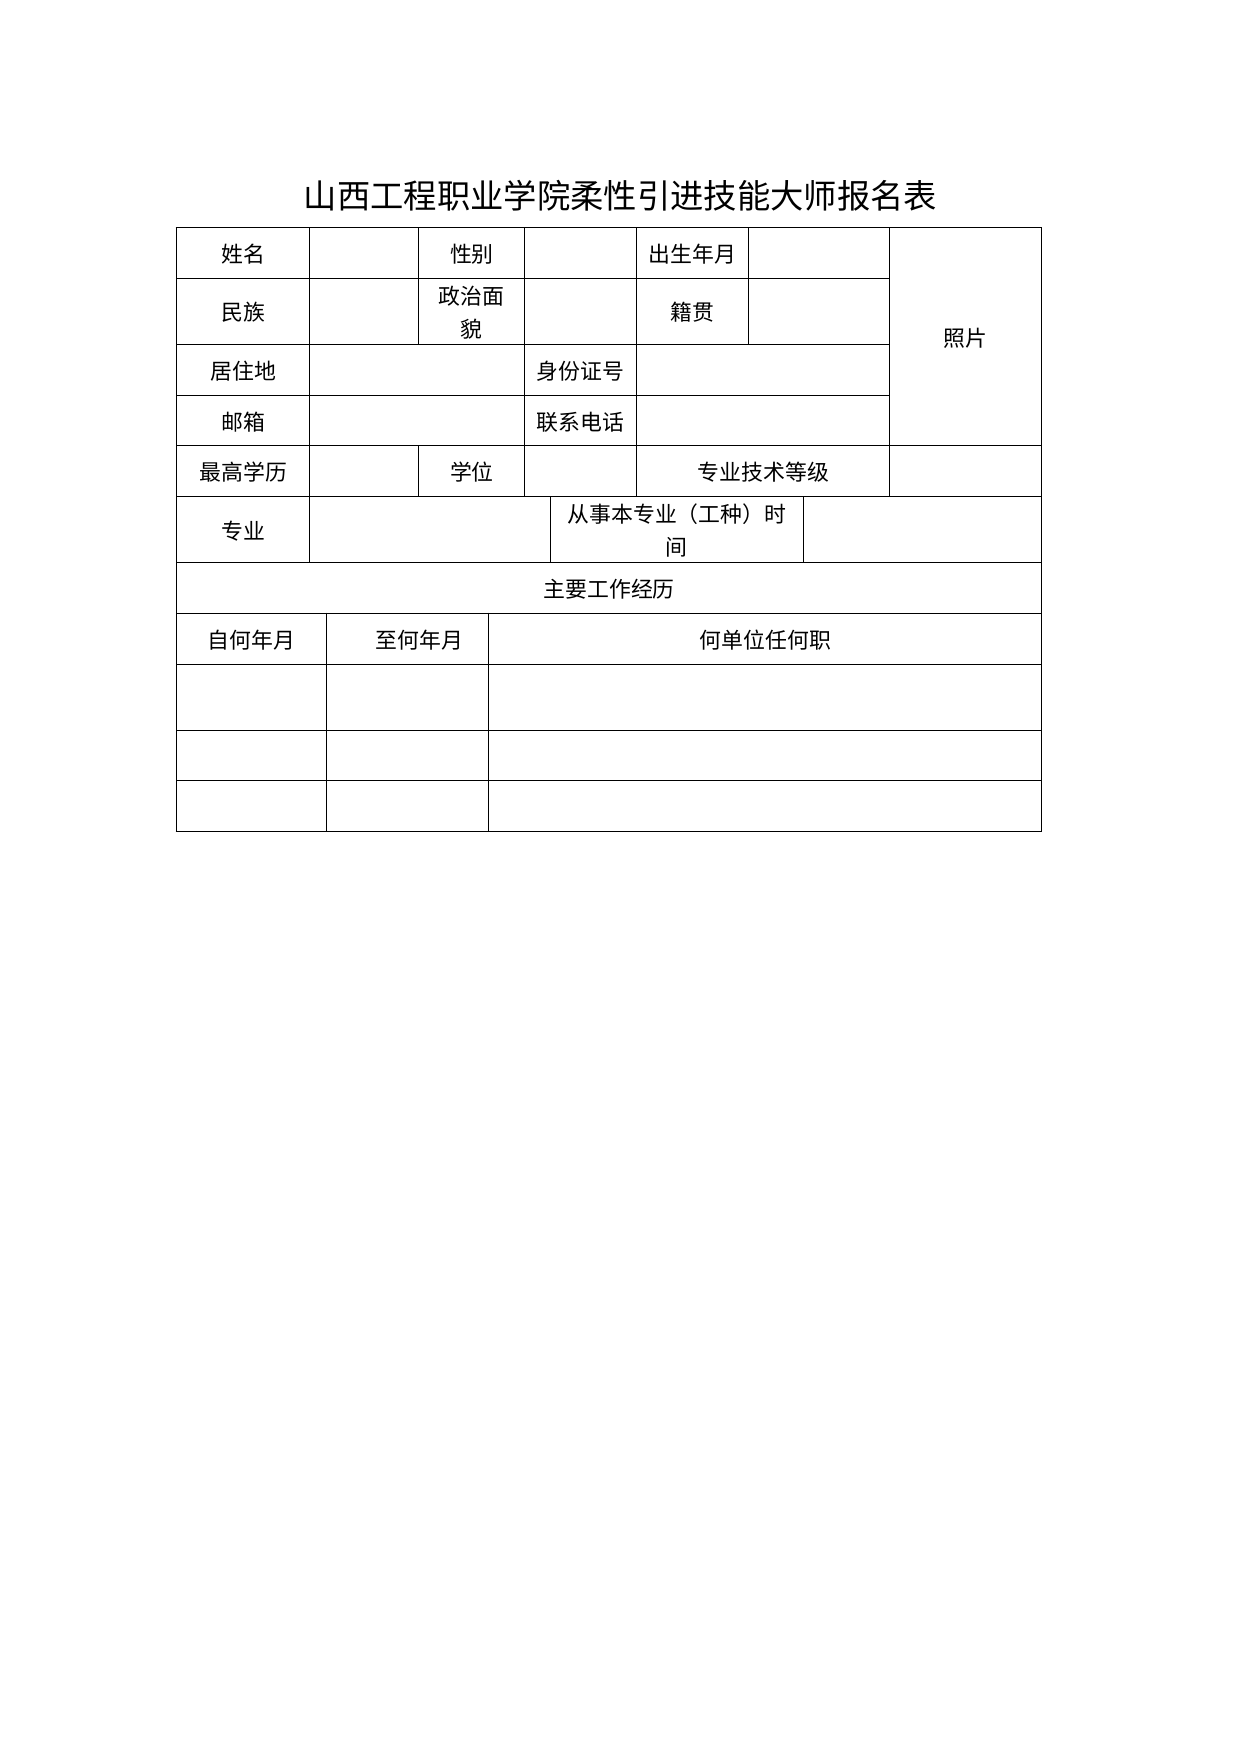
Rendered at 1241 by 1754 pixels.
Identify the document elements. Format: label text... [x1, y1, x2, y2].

table_cell 至何年月 [327, 614, 488, 663]
table_cell 居住地 [177, 345, 309, 394]
table_cell 专业技术等级 [637, 446, 889, 496]
table_cell [177, 665, 326, 729]
table_cell [525, 446, 636, 496]
table_cell [310, 396, 524, 445]
table_cell [489, 665, 1041, 729]
table_header 姓名 [177, 228, 309, 278]
table_cell 政治面貌 [419, 279, 524, 344]
table_header 性别 [419, 228, 524, 278]
table_cell [637, 396, 889, 445]
table_cell [489, 781, 1041, 831]
table_cell [310, 497, 550, 562]
table_cell 何单位任何职 [489, 614, 1041, 663]
text 山西工程职业学院柔性引进技能大师报名表 [187, 162, 1053, 227]
table_cell 专业 [177, 497, 309, 562]
table_cell [327, 781, 488, 831]
table_header 出生年月 [637, 228, 748, 278]
table_cell [804, 497, 1041, 562]
table_cell 主要工作经历 [177, 563, 1041, 613]
table_cell [890, 446, 1041, 496]
table_cell [310, 279, 418, 344]
table_cell [177, 731, 326, 780]
table_cell [310, 446, 418, 496]
table_cell 籍贯 [637, 279, 748, 344]
table_cell 联系电话 [525, 396, 636, 445]
table_header [525, 228, 636, 278]
table_cell 自何年月 [177, 614, 326, 663]
table_cell 学位 [419, 446, 524, 496]
table_cell 最高学历 [177, 446, 309, 496]
table_header [749, 228, 889, 278]
table_cell [177, 781, 326, 831]
table_cell 身份证号 [525, 345, 636, 394]
table_cell [327, 665, 488, 729]
table_cell [525, 279, 636, 344]
table_header 照片 [890, 228, 1041, 445]
table_cell 邮箱 [177, 396, 309, 445]
table_cell [310, 345, 524, 394]
table_cell 民族 [177, 279, 309, 344]
table_cell 从事本专业（工种）时间 [551, 497, 803, 562]
table_cell [637, 345, 889, 394]
table_header [310, 228, 418, 278]
table_cell [327, 731, 488, 780]
table_cell [489, 731, 1041, 780]
table_cell [749, 279, 889, 344]
